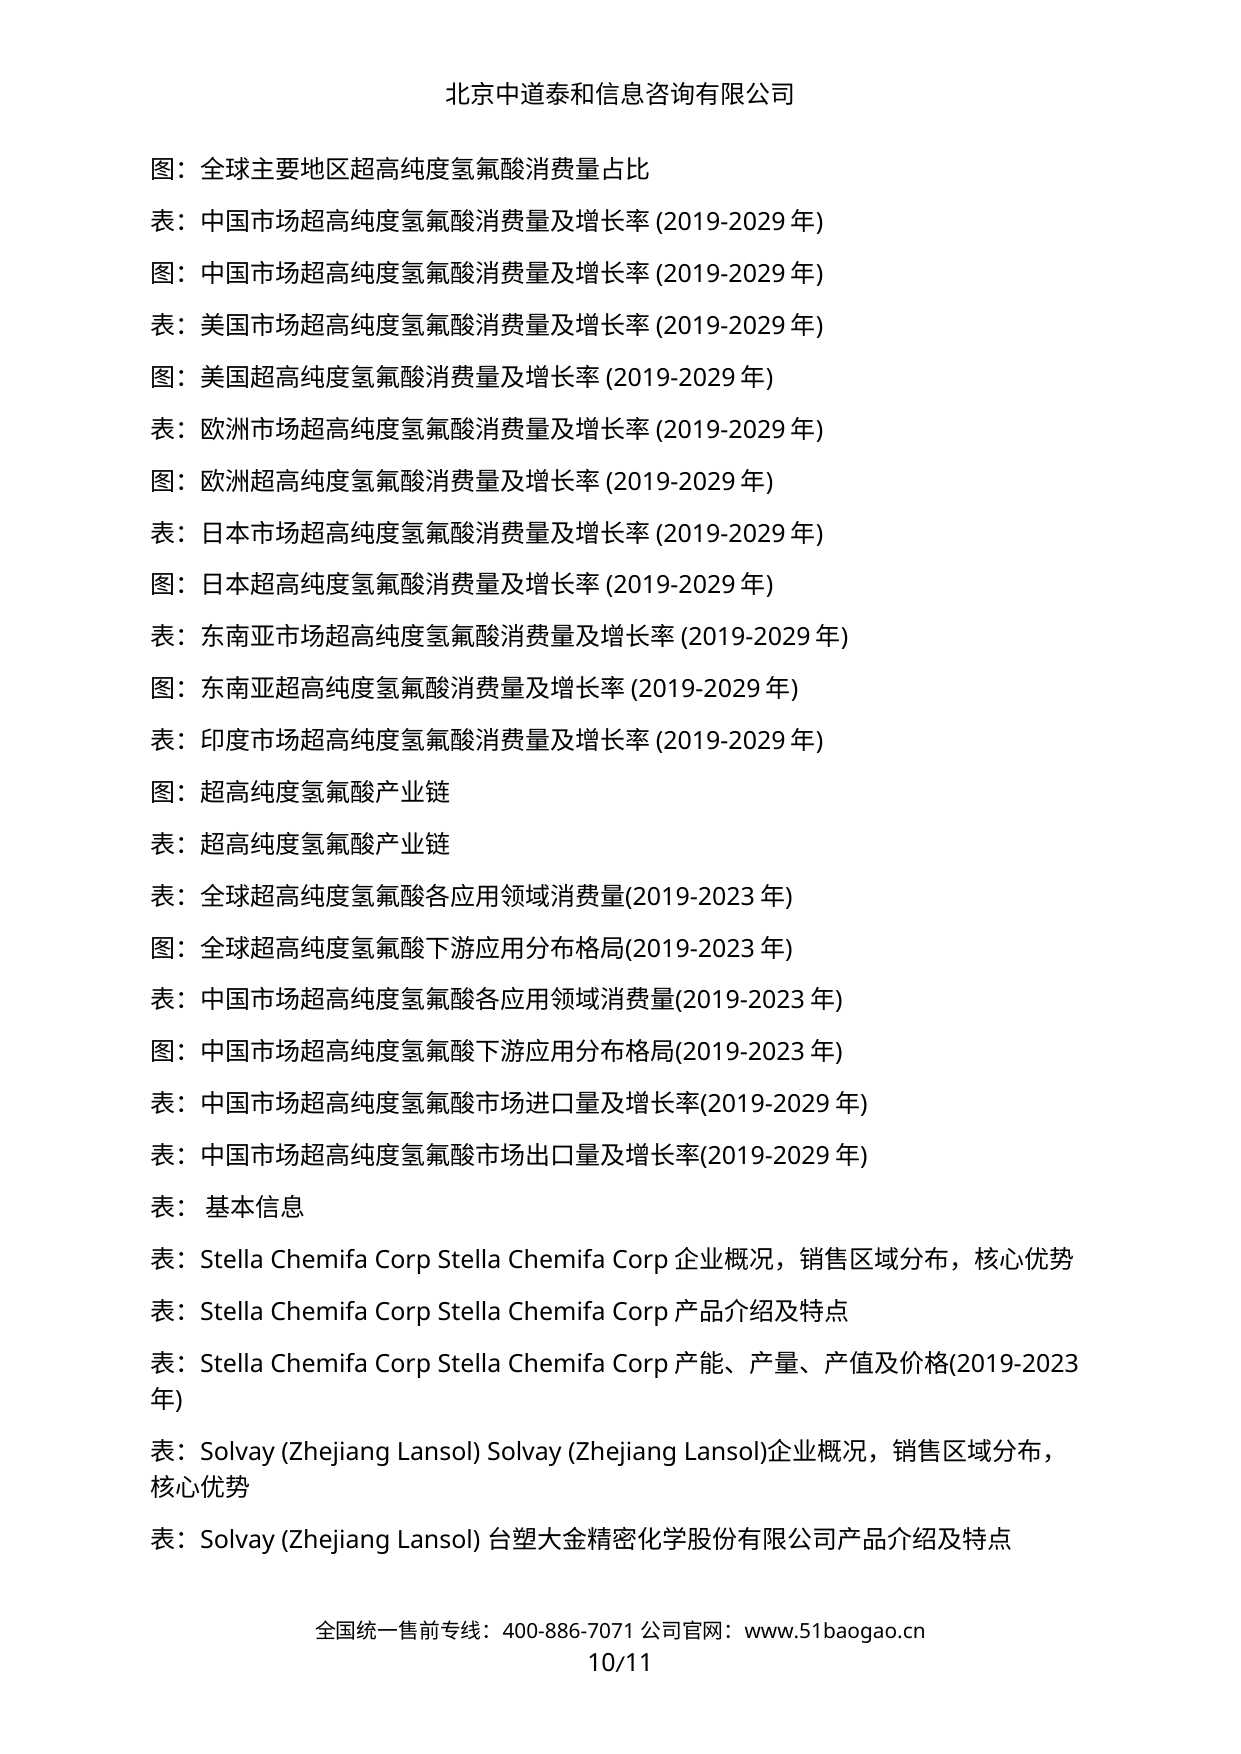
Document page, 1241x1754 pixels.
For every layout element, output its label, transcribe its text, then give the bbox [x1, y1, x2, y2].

text 表：Solvay (Zhejiang Lansol) Solvay (Zhejiang Lansol)企业概况，销售区域分布，核心优势 [150, 1431, 1090, 1504]
text 图：全球主要地区超高纯度氢氟酸消费量占比 [150, 150, 1090, 186]
text 图：日本超高纯度氢氟酸消费量及增长率 (2019-2029年) [150, 565, 1090, 601]
text 表：欧洲市场超高纯度氢氟酸消费量及增长率 (2019-2029年) [150, 409, 1090, 446]
text 表：中国市场超高纯度氢氟酸各应用领域消费量(2019-2023年) [150, 980, 1090, 1016]
text 图：欧洲超高纯度氢氟酸消费量及增长率 (2019-2029年) [150, 461, 1090, 497]
text 表： 基本信息 [150, 1187, 1090, 1224]
text 图：全球超高纯度氢氟酸下游应用分布格局(2019-2023年) [150, 928, 1090, 964]
text 表：Stella Chemifa Corp Stella Chemifa Corp企业概况，销售区域分布，核心优势 [150, 1239, 1090, 1276]
text 表：中国市场超高纯度氢氟酸市场出口量及增长率(2019-2029年) [150, 1136, 1090, 1172]
text 表：全球超高纯度氢氟酸各应用领域消费量(2019-2023年) [150, 876, 1090, 912]
text 表：中国市场超高纯度氢氟酸市场进口量及增长率(2019-2029年) [150, 1084, 1090, 1120]
text 图：东南亚超高纯度氢氟酸消费量及增长率 (2019-2029年) [150, 669, 1090, 705]
text 表：Solvay (Zhejiang Lansol) 台塑大金精密化学股份有限公司产品介绍及特点 [150, 1519, 1090, 1556]
text 表：印度市场超高纯度氢氟酸消费量及增长率 (2019-2029年) [150, 721, 1090, 757]
text 表：日本市场超高纯度氢氟酸消费量及增长率 (2019-2029年) [150, 513, 1090, 549]
text 表：Stella Chemifa Corp Stella Chemifa Corp产能、产量、产值及价格(2019-2023年) [150, 1343, 1090, 1416]
text 图：中国市场超高纯度氢氟酸下游应用分布格局(2019-2023年) [150, 1032, 1090, 1068]
text 图：超高纯度氢氟酸产业链 [150, 772, 1090, 809]
text 表：中国市场超高纯度氢氟酸消费量及增长率 (2019-2029年) [150, 202, 1090, 238]
text 表：美国市场超高纯度氢氟酸消费量及增长率 (2019-2029年) [150, 306, 1090, 342]
text 图：美国超高纯度氢氟酸消费量及增长率 (2019-2029年) [150, 357, 1090, 394]
text 图：中国市场超高纯度氢氟酸消费量及增长率 (2019-2029年) [150, 254, 1090, 290]
text 表：东南亚市场超高纯度氢氟酸消费量及增长率 (2019-2029年) [150, 617, 1090, 653]
text 表：超高纯度氢氟酸产业链 [150, 824, 1090, 861]
text 表：Stella Chemifa Corp Stella Chemifa Corp产品介绍及特点 [150, 1291, 1090, 1327]
